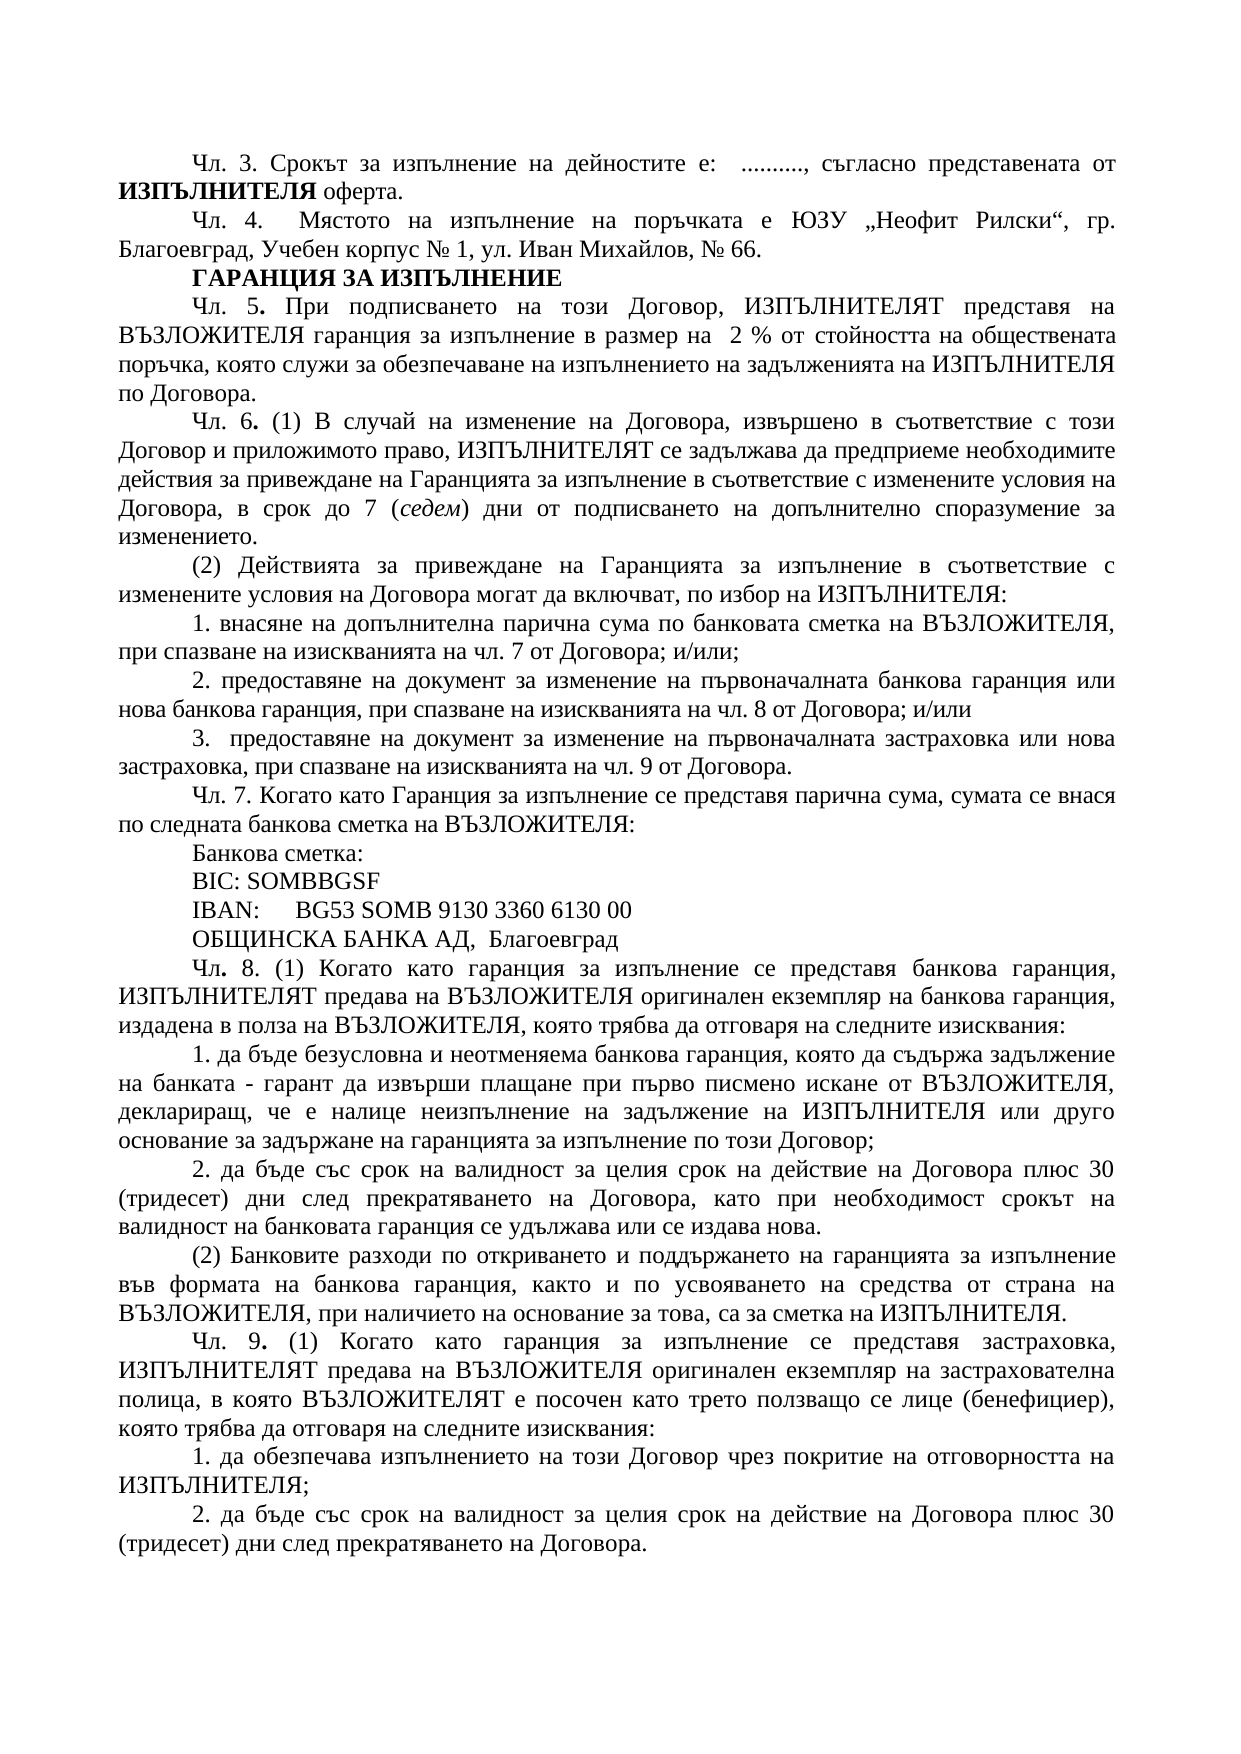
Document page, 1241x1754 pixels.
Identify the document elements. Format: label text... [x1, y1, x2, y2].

text 2. да бъде със срок на валидност за целия срок на действие на Договора плюс 30 (тридесет) дни след прекратяването на Договора, като при необходимост срокът на валидност на банковата гаранция се удължава или се издава нова. [118, 1154, 1116, 1240]
text (2) Банковите разходи по откриването и поддържането на гаранцията за изпълнение във формата на банкова гаранция, както и по усвояването на средства от страна на ВЪЗЛОЖИТЕЛЯ, при наличието на основание за това, са за сметка на ИЗПЪЛНИТЕЛЯ. [118, 1240, 1116, 1326]
text (2) Действията за привеждане на Гаранцията за изпълнение в съответствие с изменените условия на Договора могат да включват, по избор на ИЗПЪЛНИТЕЛЯ: [118, 550, 1116, 608]
text Чл. 4. Мястото на изпълнение на поръчката е ЮЗУ „Неофит Рилски“, гр. Благоевград, Учебен корпус № 1, ул. Иван Михайлов, № 66. [118, 205, 1116, 263]
text 2. предоставяне на документ за изменение на първоначалната банкова гаранция или нова банкова гаранция, при спазване на изискванията на чл. 8 от Договора; и/или [118, 665, 1116, 723]
text ОБЩИНСКА БАНКА АД, Благоевград [118, 924, 1116, 953]
text Чл. 6. (1) В случай на изменение на Договора, извършено в съответствие с този Договор и приложимото право, ИЗПЪЛНИТЕЛЯТ се задължава да предприеме необходимите действия за привеждане на Гаранцията за изпълнение в съответствие с изменените условия на Договора, в срок до 7 (седем) дни от подписването на допълнително споразумение за изменението. [118, 406, 1116, 550]
text IBAN: BG53 SOMB 9130 3360 6130 00 [118, 895, 1116, 924]
text Чл. 7. Когато като Гаранция за изпълнение се представя парична сума, сумата се внася по следната банкова сметка на ВЪЗЛОЖИТЕЛЯ: [118, 780, 1116, 838]
text 3. предоставяне на документ за изменение на първоначалната застраховка или нова застраховка, при спазване на изискванията на чл. 9 от Договора. [118, 723, 1116, 780]
text 1. да бъде безусловна и неотменяема банкова гаранция, която да съдържа задължение на банката - гарант да извърши плащане при първо писмено искане от ВЪЗЛОЖИТЕЛЯ, деклариращ, че е налице неизпълнение на задължение на ИЗПЪЛНИТЕЛЯ или друго основание за задържане на гаранцията за изпълнение по този Договор; [118, 1039, 1116, 1154]
text BIC: SOMBBGSF [118, 866, 1116, 895]
text Банкова сметка: [118, 838, 1116, 866]
text Чл. 3. Срокът за изпълнение на дейностите е: .........., съгласно представената от ИЗПЪЛНИТЕЛЯ оферта. [118, 148, 1116, 205]
text 2. да бъде със срок на валидност за целия срок на действие на Договора плюс 30 (тридесет) дни след прекратяването на Договора. [118, 1499, 1116, 1556]
text Чл. 9. (1) Когато като гаранция за изпълнение се представя застраховка, ИЗПЪЛНИТЕЛЯТ предава на ВЪЗЛОЖИТЕЛЯ оригинален екземпляр на застрахователна полица, в която ВЪЗЛОЖИТЕЛЯТ е посочен като трето ползващо се лице (бенефициер), която трябва да отговаря на следните изисквания: [118, 1326, 1116, 1441]
text Чл. 8. (1) Когато като гаранция за изпълнение се представя банкова гаранция, ИЗПЪЛНИТЕЛЯТ предава на ВЪЗЛОЖИТЕЛЯ оригинален екземпляр на банкова гаранция, издадена в полза на ВЪЗЛОЖИТЕЛЯ, която трябва да отговаря на следните изисквания: [118, 953, 1116, 1039]
text ГАРАНЦИЯ ЗА ИЗПЪЛНЕНИЕ [118, 263, 1116, 291]
text 1. внасяне на допълнителна парична сума по банковата сметка на ВЪЗЛОЖИТЕЛЯ, при спазване на изискванията на чл. 7 от Договора; и/или; [118, 608, 1116, 665]
text Чл. 5. При подписването на този Договор, ИЗПЪЛНИТЕЛЯТ представя на ВЪЗЛОЖИТЕЛЯ гаранция за изпълнение в размер на 2 % от стойността на обществената поръчка, която служи за обезпечаване на изпълнението на задълженията на ИЗПЪЛНИТЕЛЯ по Договора. [118, 291, 1116, 406]
text 1. да обезпечава изпълнението на този Договор чрез покритие на отговорността на ИЗПЪЛНИТЕЛЯ; [118, 1441, 1116, 1499]
